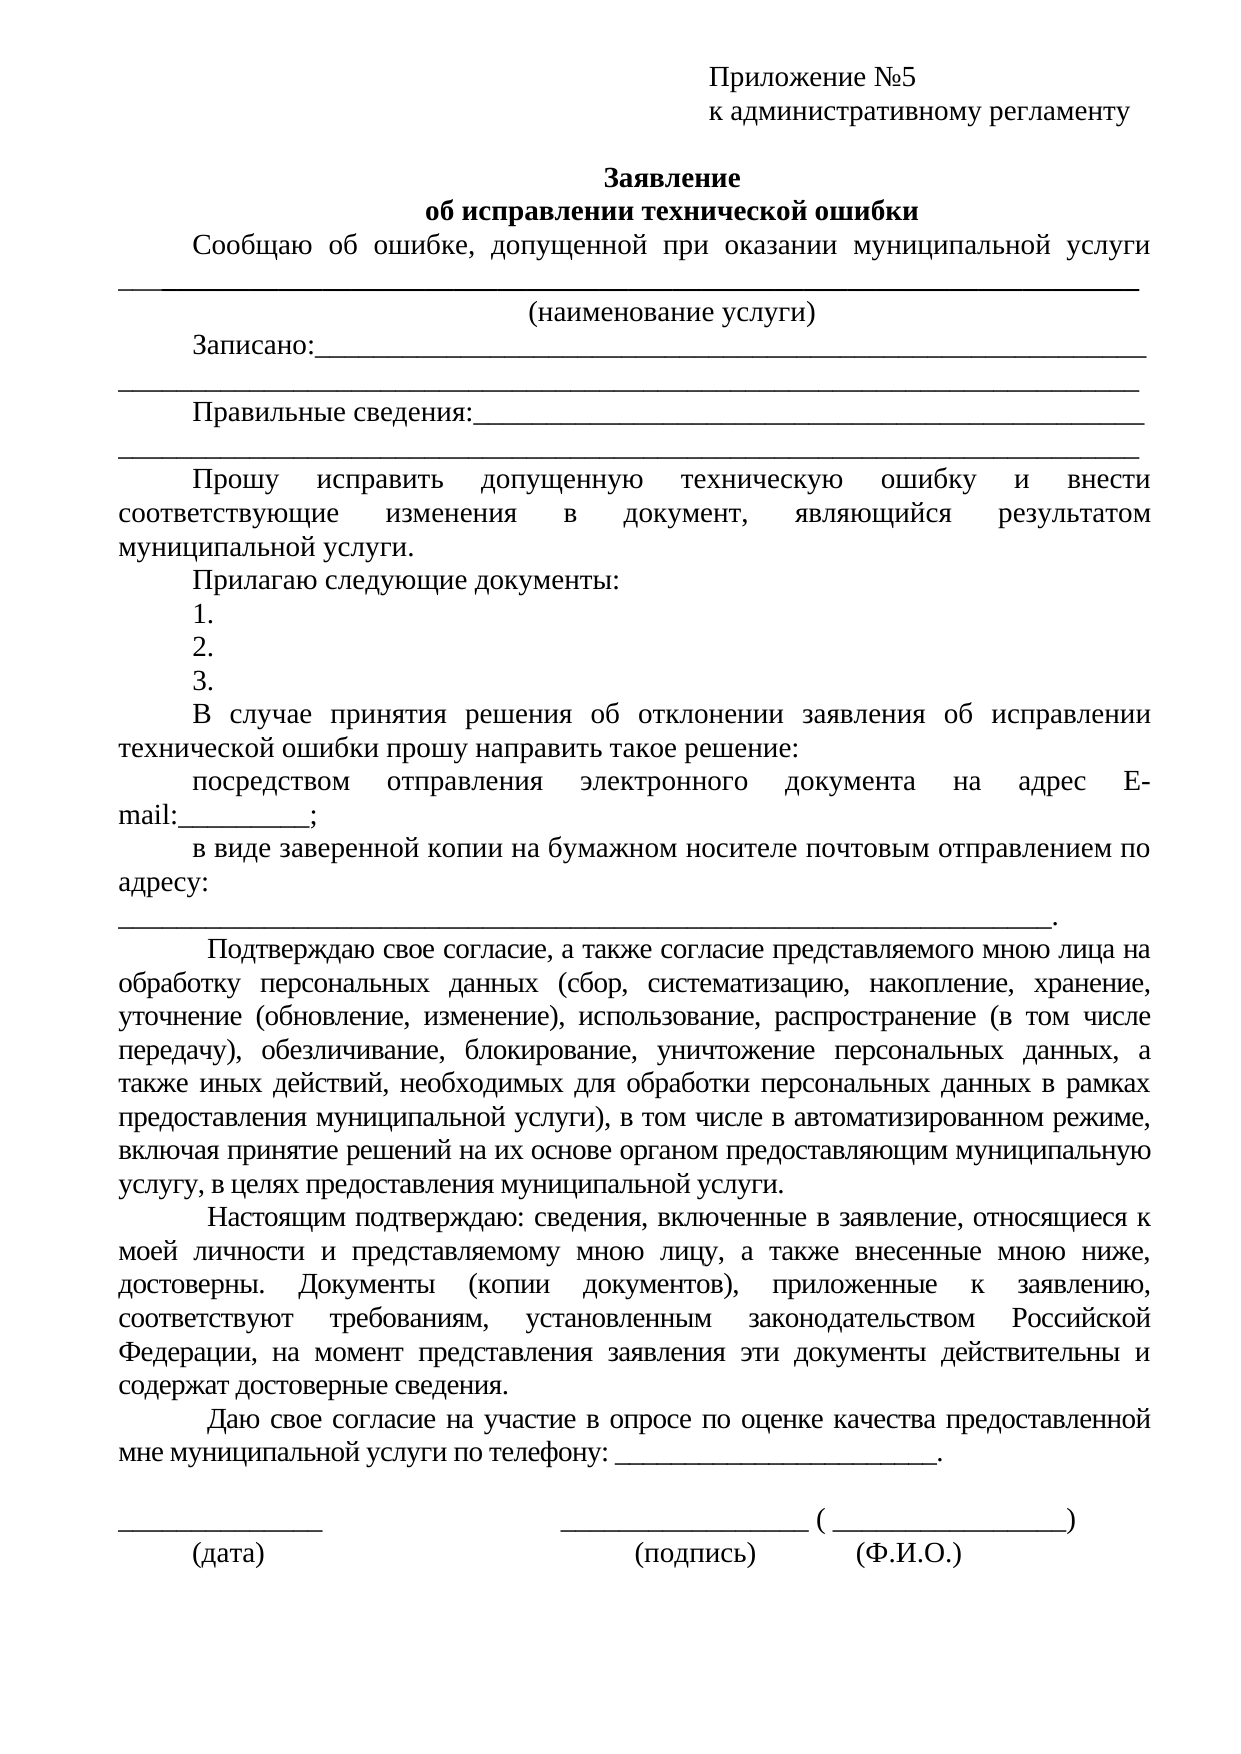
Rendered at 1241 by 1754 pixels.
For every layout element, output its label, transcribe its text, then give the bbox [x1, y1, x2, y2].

text 2. [118, 629, 1152, 663]
text ______________________________________________________________________ [118, 428, 1152, 462]
text в виде заверенной копии на бумажном носителе почтовым отправлением по адресу: ________________________________________________________________. [118, 831, 1152, 931]
text Даю свое согласие на участие в опросе по оценке качества предоставленной мне муниципальной услуги по телефону: _______________________. [118, 1401, 1152, 1468]
text к административному регламенту [709, 93, 1152, 126]
text ______________ _________________ ( ________________) [118, 1501, 1152, 1535]
text Подтверждаю свое согласие, а также согласие представляемого мною лица на обработку персональных данных (сбор, систематизацию, накопление, хранение, уточнение (обновление, изменение), использование, распространение (в том числе передачу), обезличивание, блокирование, уничтожение персональных данных, а также иных действий, необходимых для обработки персональных данных в рамках предоставления муниципальной услуги), в том числе в автоматизированном режиме, включая принятие решений на их основе органом предоставляющим муниципальную услугу, в целях предоставления муниципальной услуги. [118, 931, 1152, 1199]
text Заявление [118, 160, 1152, 193]
text Настоящим подтверждаю: сведения, включенные в заявление, относящиеся к моей личности и представляемому мною лицу, а также внесенные мною ниже, достоверны. Документы (копии документов), приложенные к заявлению, соответствуют требованиям, установленным законодательством Российской Федерации, на момент представления заявления эти документы действительны и содержат достоверные сведения. [118, 1199, 1152, 1401]
text Прилагаю следующие документы: [118, 562, 1152, 596]
text В случае принятия решения об отклонении заявления об исправлении технической ошибки прошу направить такое решение: [118, 696, 1152, 763]
text Сообщаю об ошибке, допущенной при оказании муниципальной услуги ______________________________________________________________________ [118, 227, 1152, 294]
text (дата) (подпись) (Ф.И.О.) [118, 1535, 1152, 1568]
text 3. [118, 663, 1152, 696]
text Записано:_______________________________________________________________________________________________________________________________ [118, 327, 1152, 394]
text 1. [118, 596, 1152, 629]
text Правильные сведения:______________________________________________ [118, 394, 1152, 428]
text об исправлении технической ошибки [118, 193, 1152, 227]
text (наименование услуги) [118, 294, 1152, 327]
text посредством отправления электронного документа на адрес E-mail:_________; [118, 763, 1152, 831]
text Приложение №5 [709, 59, 1152, 93]
text Прошу исправить допущенную техническую ошибку и внести соответствующие изменения в документ, являющийся результатом муниципальной услуги. [118, 462, 1152, 562]
